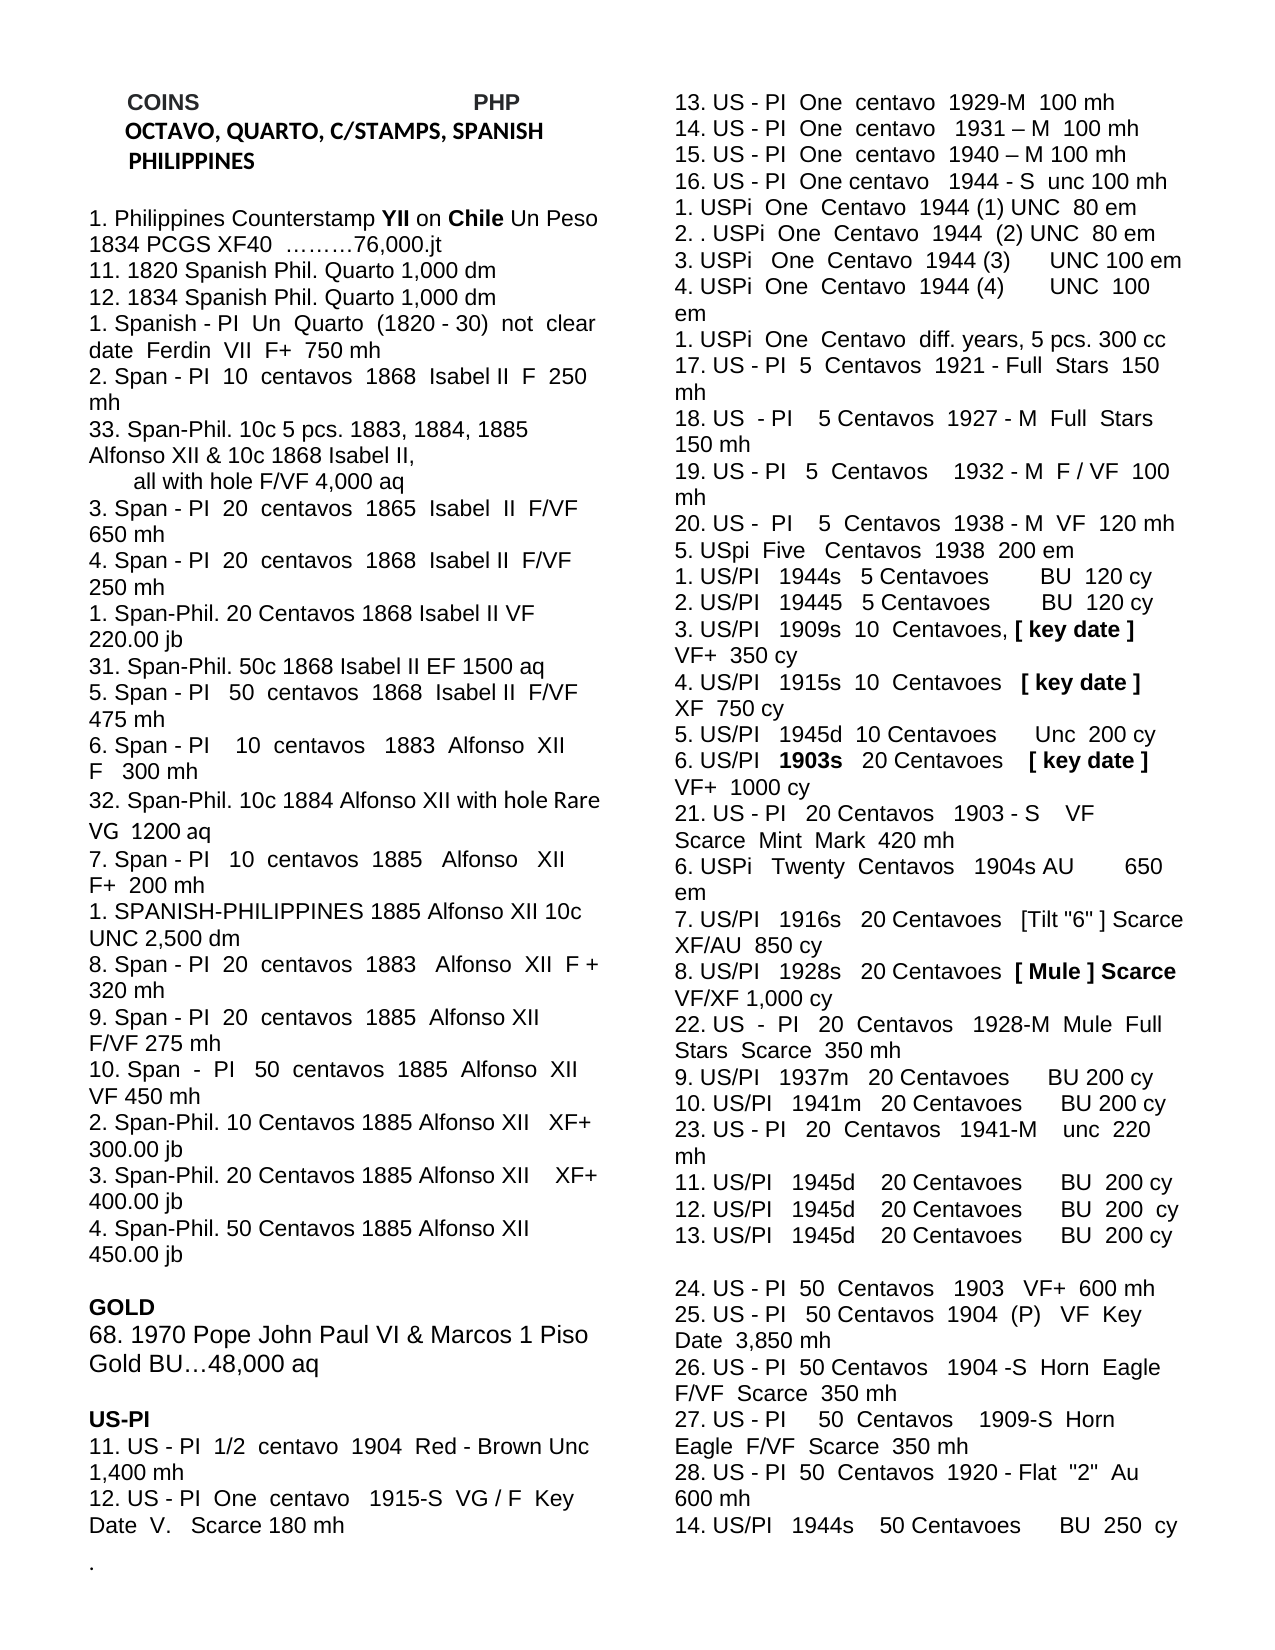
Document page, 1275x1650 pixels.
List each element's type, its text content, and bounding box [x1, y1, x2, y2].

text 5. US/PI 1945d 10 Centavoes Unc 200 cy [674, 721, 1186, 747]
text COINS PHP [89, 89, 601, 115]
text 7. US/PI 1916s 20 Centavoes [Tilt "6" ] Scarce XF/AU 850 cy [674, 906, 1186, 958]
text 19. US - PI 5 Centavos 1932 - M F / VF 100 mh [674, 458, 1186, 510]
text 25. US - PI 50 Centavos 1904 (P) VF Key Date 3,850 mh [674, 1301, 1186, 1354]
text 27. US - PI 50 Centavos 1909-S Horn Eagle F/VF Scarce 350 mh [674, 1406, 1186, 1459]
text 1. USPi One Centavo 1944 (1) UNC 80 em [674, 194, 1186, 220]
text 8. US/PI 1928s 20 Centavoes [ Mule ] Scarce VF/XF 1,000 cy [674, 958, 1186, 1011]
text 11. US - PI 1/2 centavo 1904 Red - Brown Unc 1,400 mh [89, 1433, 601, 1485]
text 5. Span - PI 50 centavos 1868 Isabel II F/VF 475 mh [89, 679, 601, 732]
text 20. US - PI 5 Centavos 1938 - M VF 120 mh [674, 510, 1186, 537]
text 6. USPi Twenty Centavos 1904s AU 650 em [674, 853, 1186, 906]
text 11. 1820 Spanish Phil. Quarto 1,000 dm [89, 257, 601, 284]
text 21. US - PI 20 Centavos 1903 - S VF Scarce Mint Mark 420 mh [674, 800, 1186, 853]
text 22. US - PI 20 Centavos 1928-M Mule Full Stars Scarce 350 mh [674, 1011, 1186, 1064]
text 1. SPANISH-PHILIPPINES 1885 Alfonso XII 10c UNC 2,500 dm [89, 898, 601, 951]
text 4. Span - PI 20 centavos 1868 Isabel II F/VF 250 mh [89, 547, 601, 600]
text 16. US - PI One centavo 1944 - S unc 100 mh [674, 168, 1186, 194]
text 68. 1970 Pope John Paul VI & Marcos 1 Piso Gold BU…48,000 aq [89, 1320, 601, 1377]
text 1. Span-Phil. 20 Centavos 1868 Isabel II VF 220.00 jb [89, 600, 601, 653]
text US-PI [89, 1406, 601, 1433]
text 14. US/PI 1944s 50 Centavoes BU 250 cy [674, 1512, 1186, 1538]
text 11. US/PI 1945d 20 Centavoes BU 200 cy [674, 1169, 1186, 1196]
text 2. . USPi One Centavo 1944 (2) UNC 80 em [674, 220, 1186, 247]
text 1. US/PI 1944s 5 Centavoes BU 120 cy [674, 563, 1186, 589]
text all with hole F/VF 4,000 aq [89, 468, 601, 495]
text 32. Span-Phil. 10c 1884 Alfonso XII with hole Rare VG 1200 aq [89, 784, 601, 846]
text 3. US/PI 1909s 10 Centavoes, [ key date ] VF+ 350 cy [674, 616, 1186, 668]
text 15. US - PI One centavo 1940 – M 100 mh [674, 141, 1186, 168]
text OCTAVO, QUARTO, C/STAMPS, SPANISH [89, 115, 601, 146]
text 7. Span - PI 10 centavos 1885 Alfonso XII F+ 200 mh [89, 846, 601, 898]
text 13. US/PI 1945d 20 Centavoes BU 200 cy [674, 1222, 1186, 1248]
text 6. US/PI 1903s 20 Centavoes [ key date ] VF+ 1000 cy [674, 747, 1186, 800]
text 4. Span-Phil. 50 Centavos 1885 Alfonso XII 450.00 jb [89, 1214, 601, 1267]
text 1. Philippines Counterstamp YII on Chile Un Peso 1834 PCGS XF40 ………76,000.jt [89, 205, 601, 257]
text 10. US/PI 1941m 20 Centavoes BU 200 cy [674, 1090, 1186, 1116]
text 10. Span - PI 50 centavos 1885 Alfonso XII VF 450 mh [89, 1056, 601, 1109]
text 6. Span - PI 10 centavos 1883 Alfonso XII F 300 mh [89, 732, 601, 784]
text 9. Span - PI 20 centavos 1885 Alfonso XII F/VF 275 mh [89, 1004, 601, 1056]
text 12. US - PI One centavo 1915-S VG / F Key Date V. Scarce 180 mh [89, 1485, 601, 1538]
text 12. US/PI 1945d 20 Centavoes BU 200 cy [674, 1196, 1186, 1222]
text 24. US - PI 50 Centavos 1903 VF+ 600 mh [674, 1274, 1186, 1301]
text 31. Span-Phil. 50c 1868 Isabel II EF 1500 aq [89, 653, 601, 679]
text 13. US - PI One centavo 1929-M 100 mh [674, 89, 1186, 115]
text 28. US - PI 50 Centavos 1920 - Flat "2" Au 600 mh [674, 1459, 1186, 1512]
text PHILIPPINES [89, 146, 601, 176]
text 5. USpi Five Centavos 1938 200 em [674, 537, 1186, 563]
text 12. 1834 Spanish Phil. Quarto 1,000 dm [89, 284, 601, 310]
text 18. US - PI 5 Centavos 1927 - M Full Stars 150 mh [674, 405, 1186, 458]
text 9. US/PI 1937m 20 Centavoes BU 200 cy [674, 1064, 1186, 1090]
text 1. Spanish - PI Un Quarto (1820 - 30) not clear date Ferdin VII F+ 750 mh [89, 310, 601, 363]
text 3. Span - PI 20 centavos 1865 Isabel II F/VF 650 mh [89, 495, 601, 547]
text 26. US - PI 50 Centavos 1904 -S Horn Eagle F/VF Scarce 350 mh [674, 1354, 1186, 1406]
text 8. Span - PI 20 centavos 1883 Alfonso XII F + 320 mh [89, 951, 601, 1004]
text 14. US - PI One centavo 1931 – M 100 mh [674, 115, 1186, 141]
text 1. USPi One Centavo diff. years, 5 pcs. 300 cc [674, 326, 1186, 352]
text 23. US - PI 20 Centavos 1941-M unc 220 mh [674, 1116, 1186, 1169]
text 3. USPi One Centavo 1944 (3) UNC 100 em [674, 247, 1186, 273]
text 2. Span - PI 10 centavos 1868 Isabel II F 250 mh [89, 363, 601, 416]
text 17. US - PI 5 Centavos 1921 - Full Stars 150 mh [674, 352, 1186, 405]
text 2. US/PI 19445 5 Centavoes BU 120 cy [674, 589, 1186, 616]
text 33. Span-Phil. 10c 5 pcs. 1883, 1884, 1885 Alfonso XII & 10c 1868 Isabel II, [89, 416, 601, 468]
text 4. US/PI 1915s 10 Centavoes [ key date ] XF 750 cy [674, 668, 1186, 721]
text GOLD [89, 1294, 601, 1320]
text 3. Span-Phil. 20 Centavos 1885 Alfonso XII XF+ 400.00 jb [89, 1162, 601, 1214]
text 2. Span-Phil. 10 Centavos 1885 Alfonso XII XF+ 300.00 jb [89, 1109, 601, 1162]
text 4. USPi One Centavo 1944 (4) UNC 100 em [674, 273, 1186, 326]
